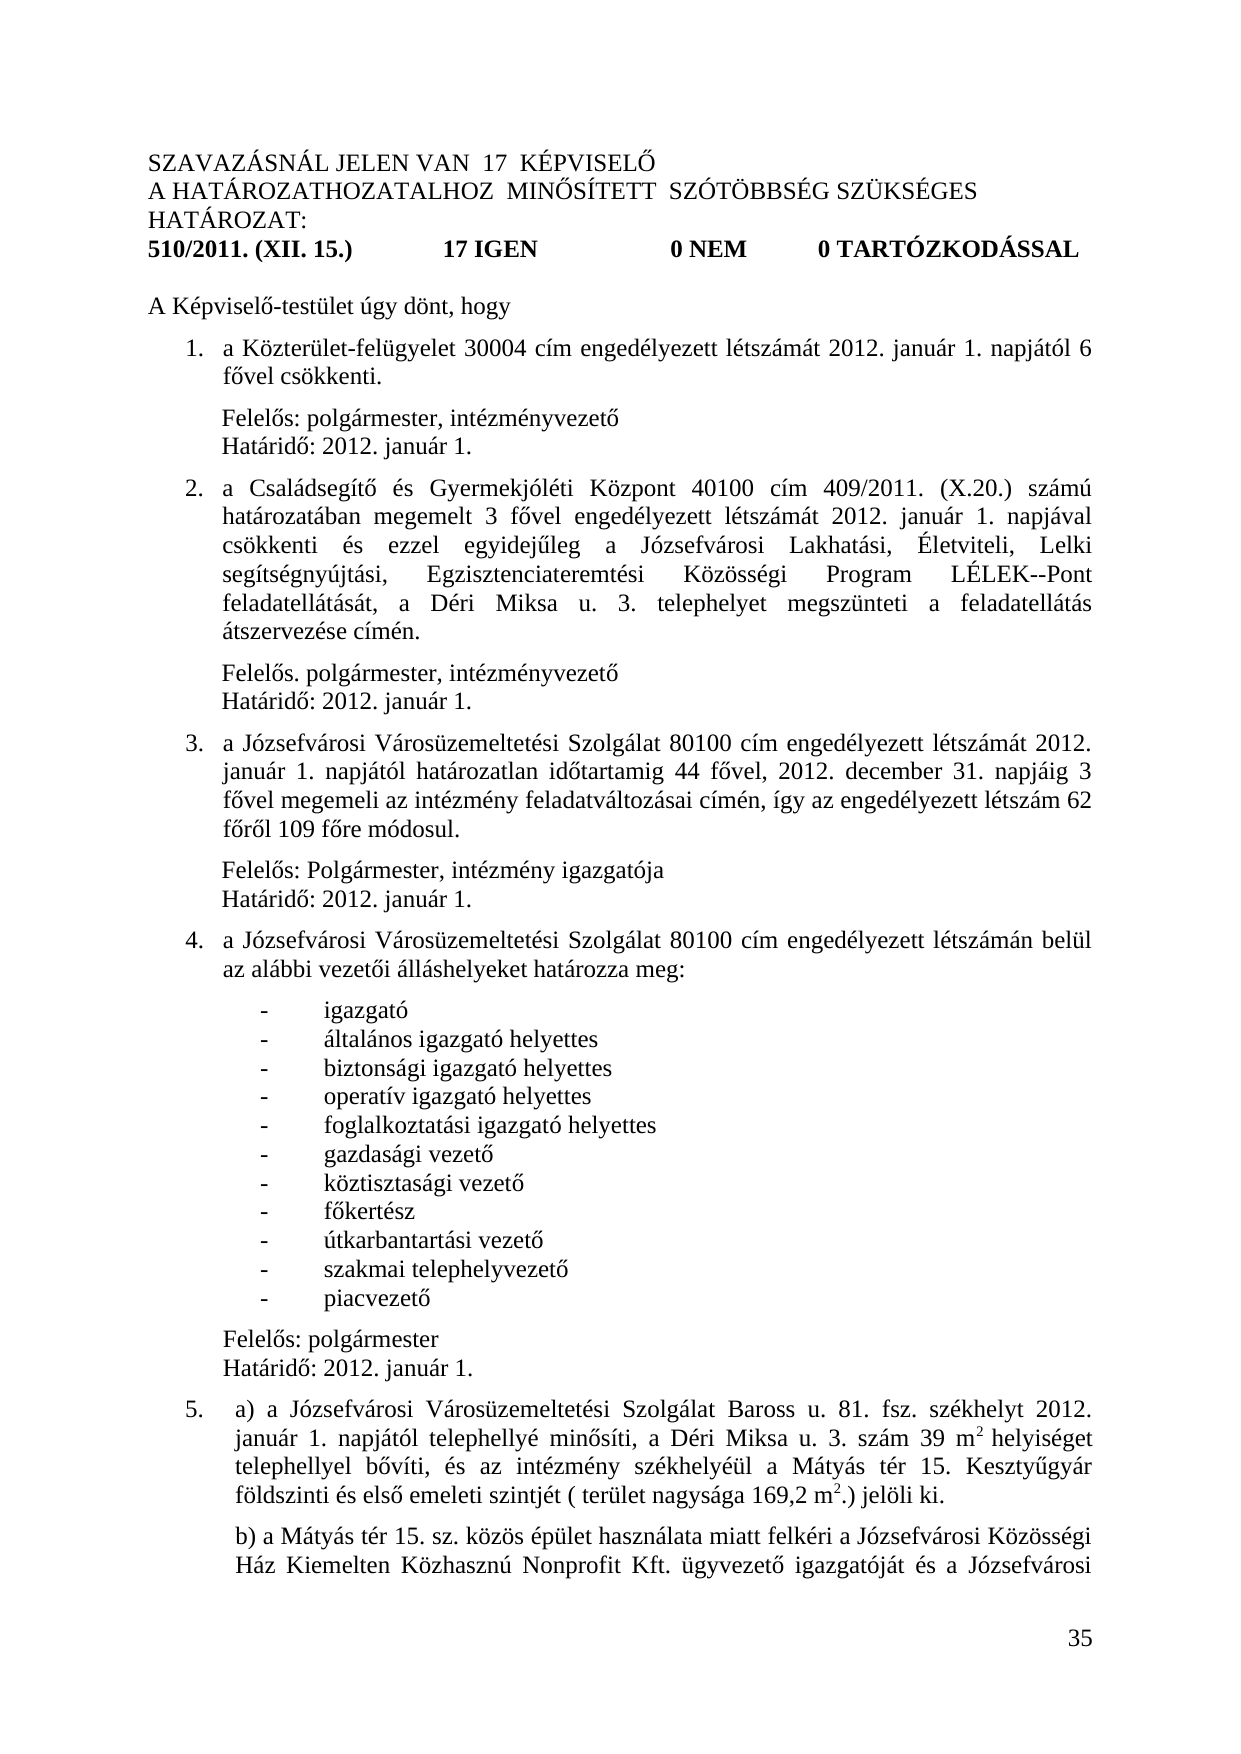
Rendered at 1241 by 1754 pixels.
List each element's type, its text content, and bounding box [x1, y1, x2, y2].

list köztisztasági vezető [260, 1168, 1093, 1196]
list főkertész [260, 1196, 1093, 1225]
list operatív igazgató helyettes [260, 1081, 1093, 1110]
text HATÁROZAT: [148, 205, 1093, 234]
text Felelős: polgármester [223, 1324, 1093, 1353]
text Határidő: 2012. január 1. [221, 884, 1093, 913]
list a Józsefvárosi Városüzemeltetési Szolgálat 80100 cím engedélyezett létszámán belül az alábbi vezetői álláshelyeket határozza meg: [185, 925, 1093, 983]
list gazdasági vezető [260, 1139, 1093, 1168]
list szakmai telephelyvezető [260, 1254, 1093, 1283]
list foglalkoztatási igazgató helyettes [260, 1110, 1093, 1139]
list a Közterület-felügyelet 30004 cím engedélyezett létszámát 2012. január 1. napjától 6 fővel csökkenti. [185, 333, 1093, 390]
list általános igazgató helyettes [260, 1024, 1093, 1053]
list a Józsefvárosi Városüzemeltetési Szolgálat 80100 cím engedélyezett létszámát 2012. január 1. napjától határozatlan időtartamig 44 fővel, 2012. december 31. napjáig 3 fővel megemeli az intézmény feladatváltozásai címén, így az engedélyezett létszám 62 főről 109 főre módosul. [185, 728, 1093, 843]
list a Családsegítő és Gyermekjóléti Központ 40100 cím 409/2011. (X.20.) számú határozatában megemelt 3 fővel engedélyezett létszámát 2012. január 1. napjával csökkenti és ezzel egyidejűleg a Józsefvárosi Lakhatási, Életviteli, Lelki segítségnyújtási, Egzisztenciateremtési Közösségi Program LÉLEK--Pont feladatellátását, a Déri Miksa u. 3. telephelyet megszünteti a feladatellátás átszervezése címén. [185, 473, 1093, 645]
text 510/2011. (XII. 15.) 17 IGEN 0 NEM 0 TARTÓZKODÁSSAL [148, 234, 1093, 263]
text Határidő: 2012. január 1. [221, 686, 1093, 715]
text Felelős. polgármester, intézményvezető [221, 658, 1093, 686]
text Felelős: Polgármester, intézmény igazgatója [221, 855, 1093, 884]
text Határidő: 2012. január 1. [223, 1353, 1093, 1381]
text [235, 1521, 1093, 1579]
text SZAVAZÁSNÁL JELEN VAN 17 KÉPVISELŐ [148, 148, 1093, 176]
list a) a Józsefvárosi Városüzemeltetési Szolgálat Baross u. 81. fsz. székhelyt 2012. január 1. napjától telephellyé minősíti, a Déri Miksa u. 3. szám 39 m2 helyiséget telephellyel bővíti, és az intézmény székhelyéül a Mátyás tér 15. Kesztyűgyár földszinti és első emeleti szintjét ( terület nagysága 169,2 m2.) jelöli ki. [185, 1394, 1093, 1509]
list igazgató [260, 995, 1093, 1024]
text Felelős: polgármester, intézményvezető [221, 403, 1093, 431]
list útkarbantartási vezető [260, 1225, 1093, 1254]
text A HATÁROZATHOZATALHOZ MINŐSÍTETT SZÓTÖBBSÉG SZÜKSÉGES [148, 176, 1093, 205]
list piacvezető [260, 1283, 1093, 1311]
list biztonsági igazgató helyettes [260, 1053, 1093, 1081]
text Határidő: 2012. január 1. [221, 431, 1093, 460]
text A Képviselő-testület úgy dönt, hogy [148, 291, 1093, 320]
